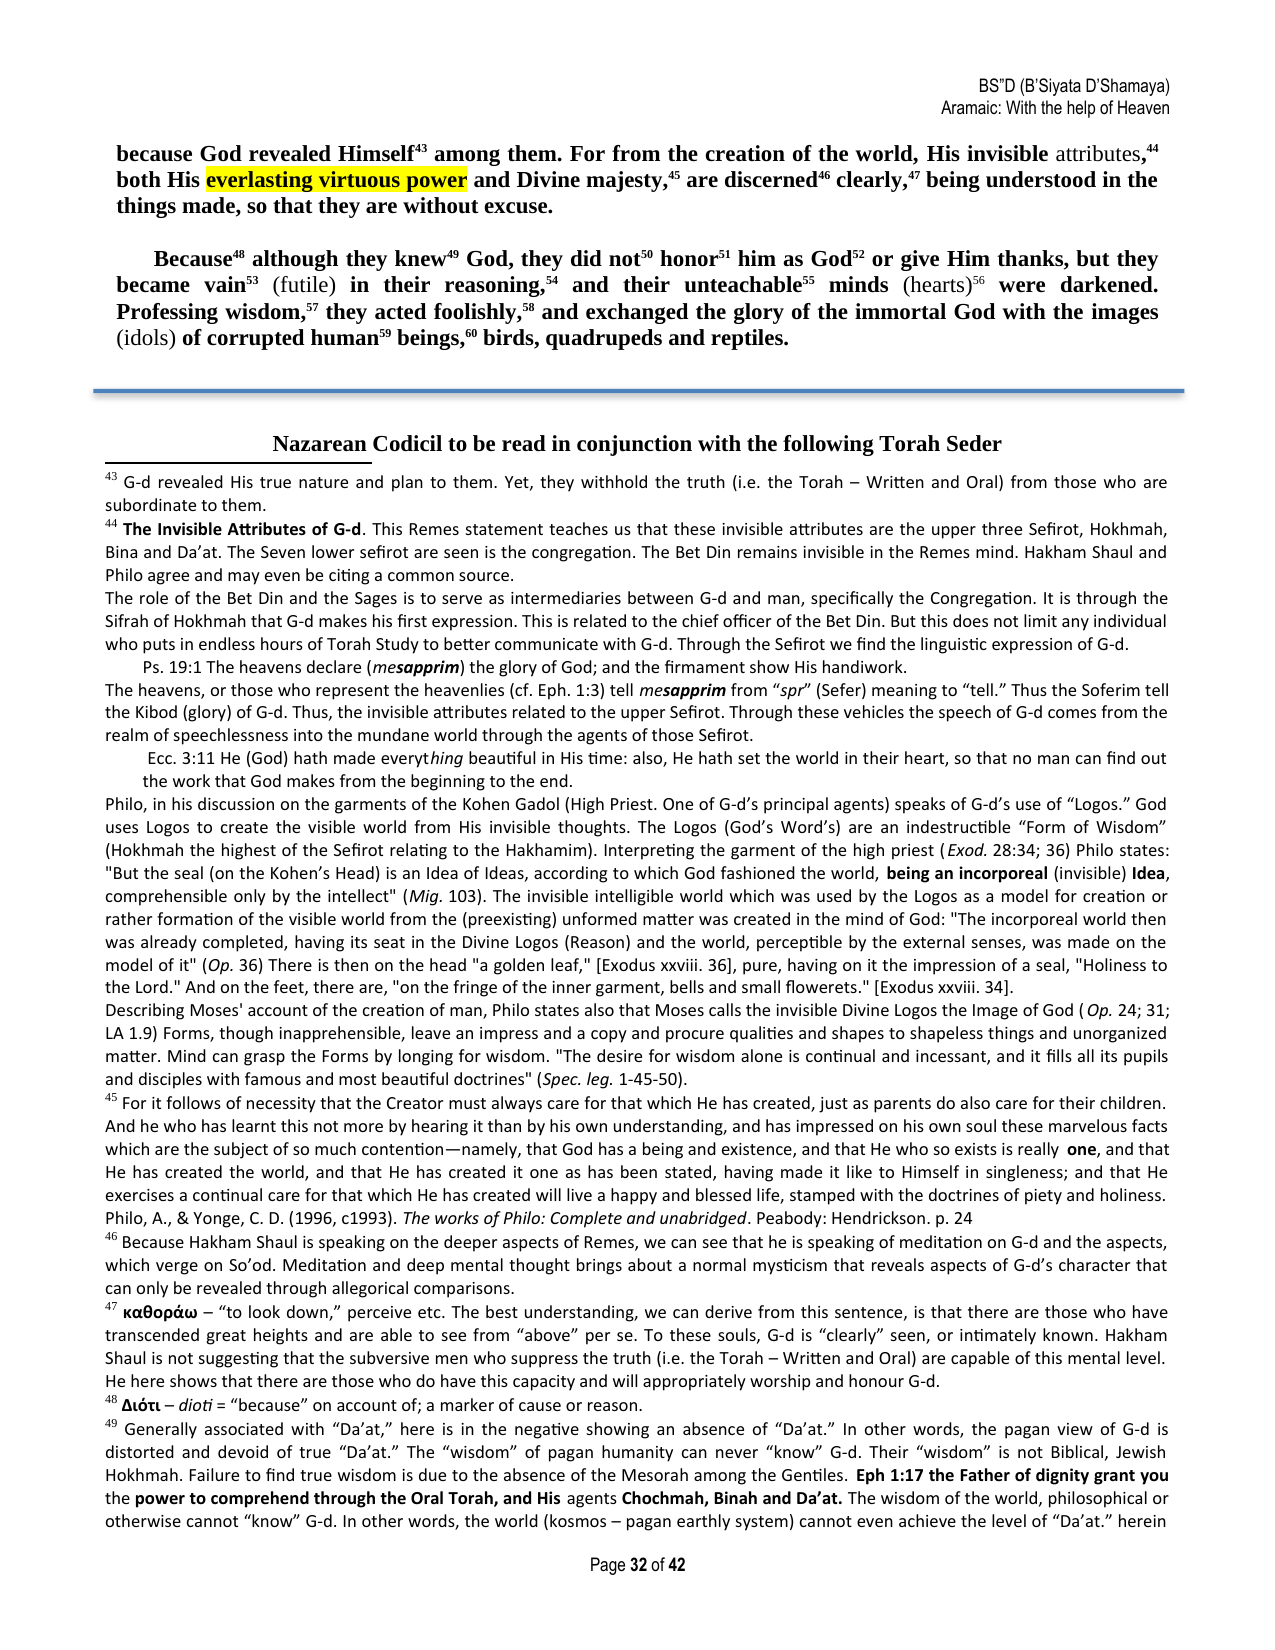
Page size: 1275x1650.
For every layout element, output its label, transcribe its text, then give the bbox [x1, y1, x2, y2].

table_cell For the revelation of God’s wrath coming from the heavens is against all the wicked and unjust men who intentionally suppress the truth. This is because even intimate knowledge of God is evident to them, because God revealed Himself among them. For from the creation of the world, His invisible attributes, both His everlasting virtuous power and Divine majesty, are discerned clearly, being understood in the things made, so that they are without excuse. Because although they knew God, they did not honor him as God or give Him thanks, but they became vain (futile) in their reasoning, and their unteachable minds (hearts) were darkened. Professing wisdom, they acted foolishly, and exchanged the glory of the immortal God with the images (idols) of corrupted human beings, birds, quadrupeds and reptiles. [105, 140, 1170, 351]
text Nazarean Codicil to be read in conjunction with the following Torah Seder [105, 429, 1170, 456]
